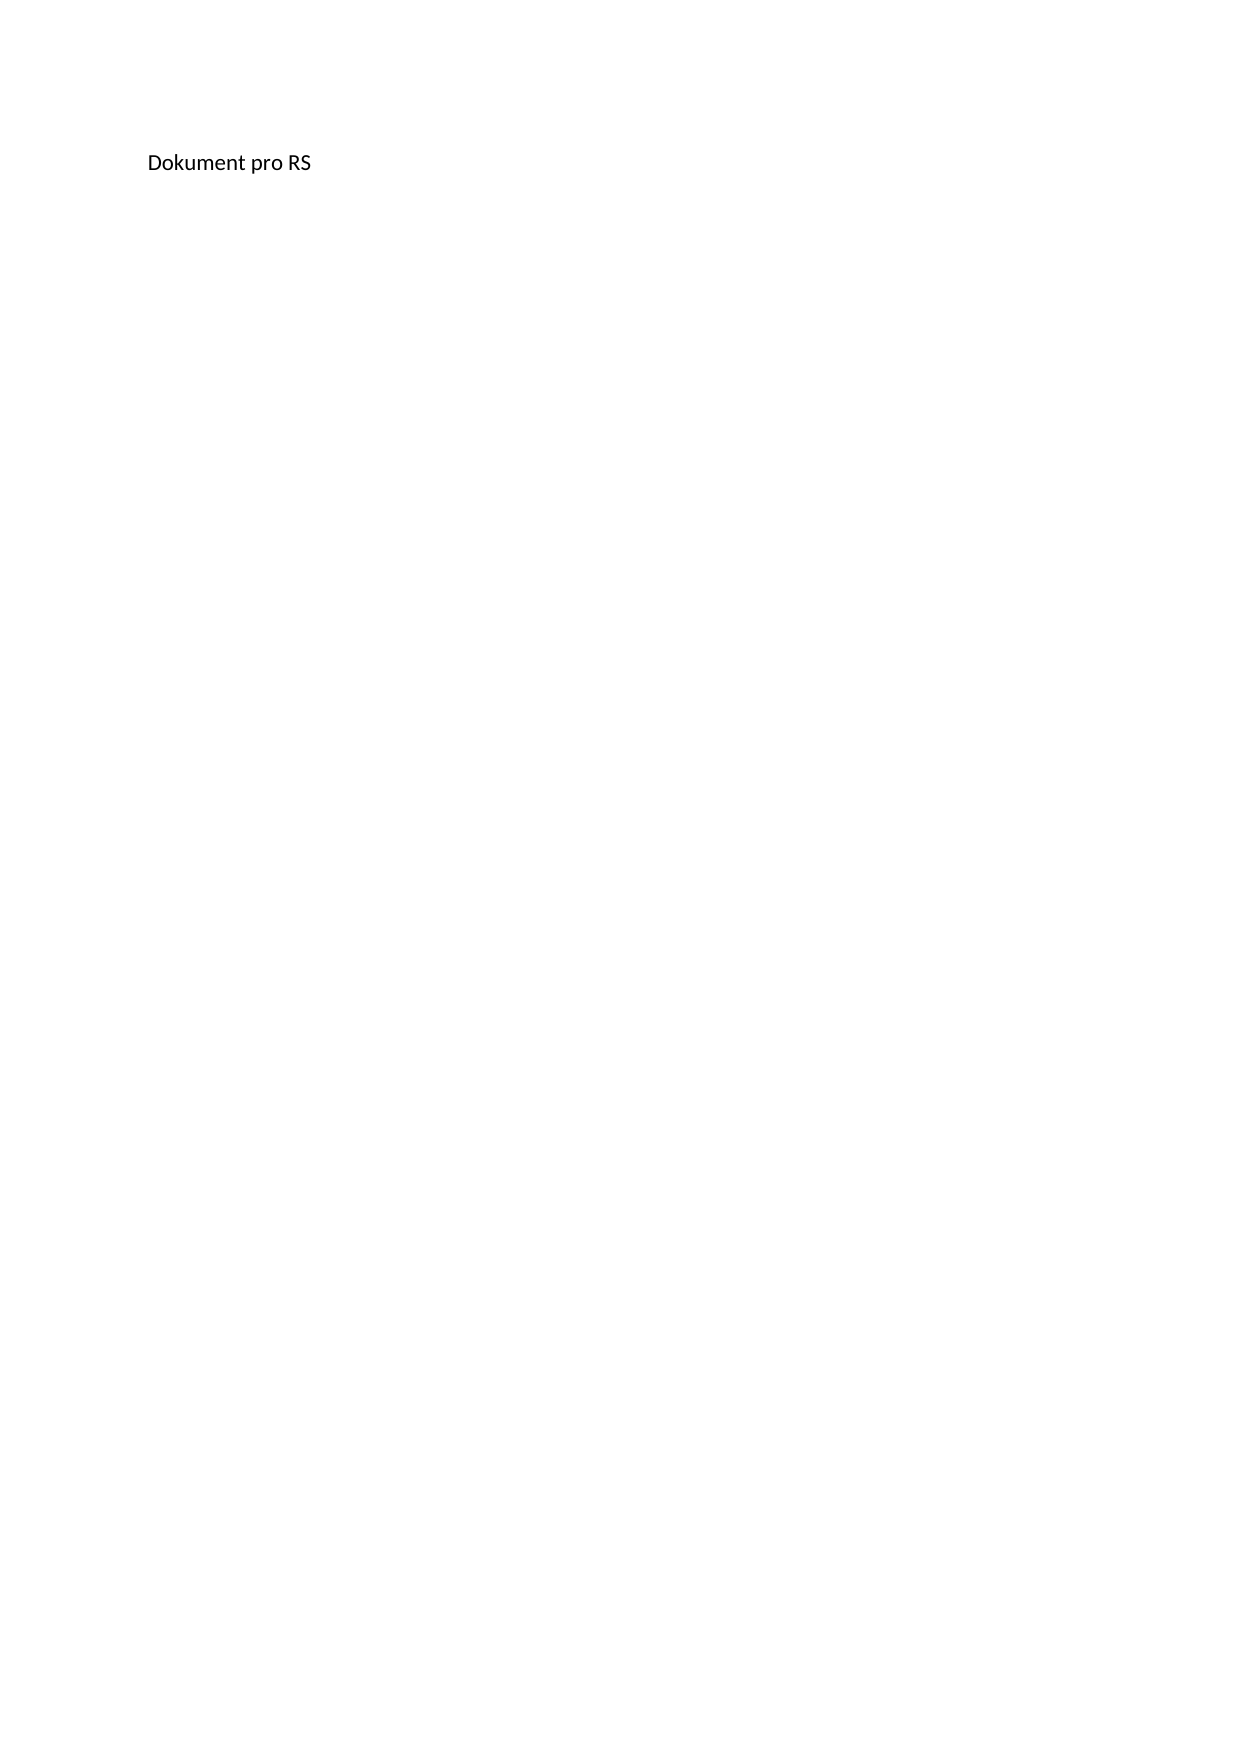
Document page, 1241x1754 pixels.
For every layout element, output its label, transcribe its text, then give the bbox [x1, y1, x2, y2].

text Dokument pro RS [148, 148, 1093, 176]
